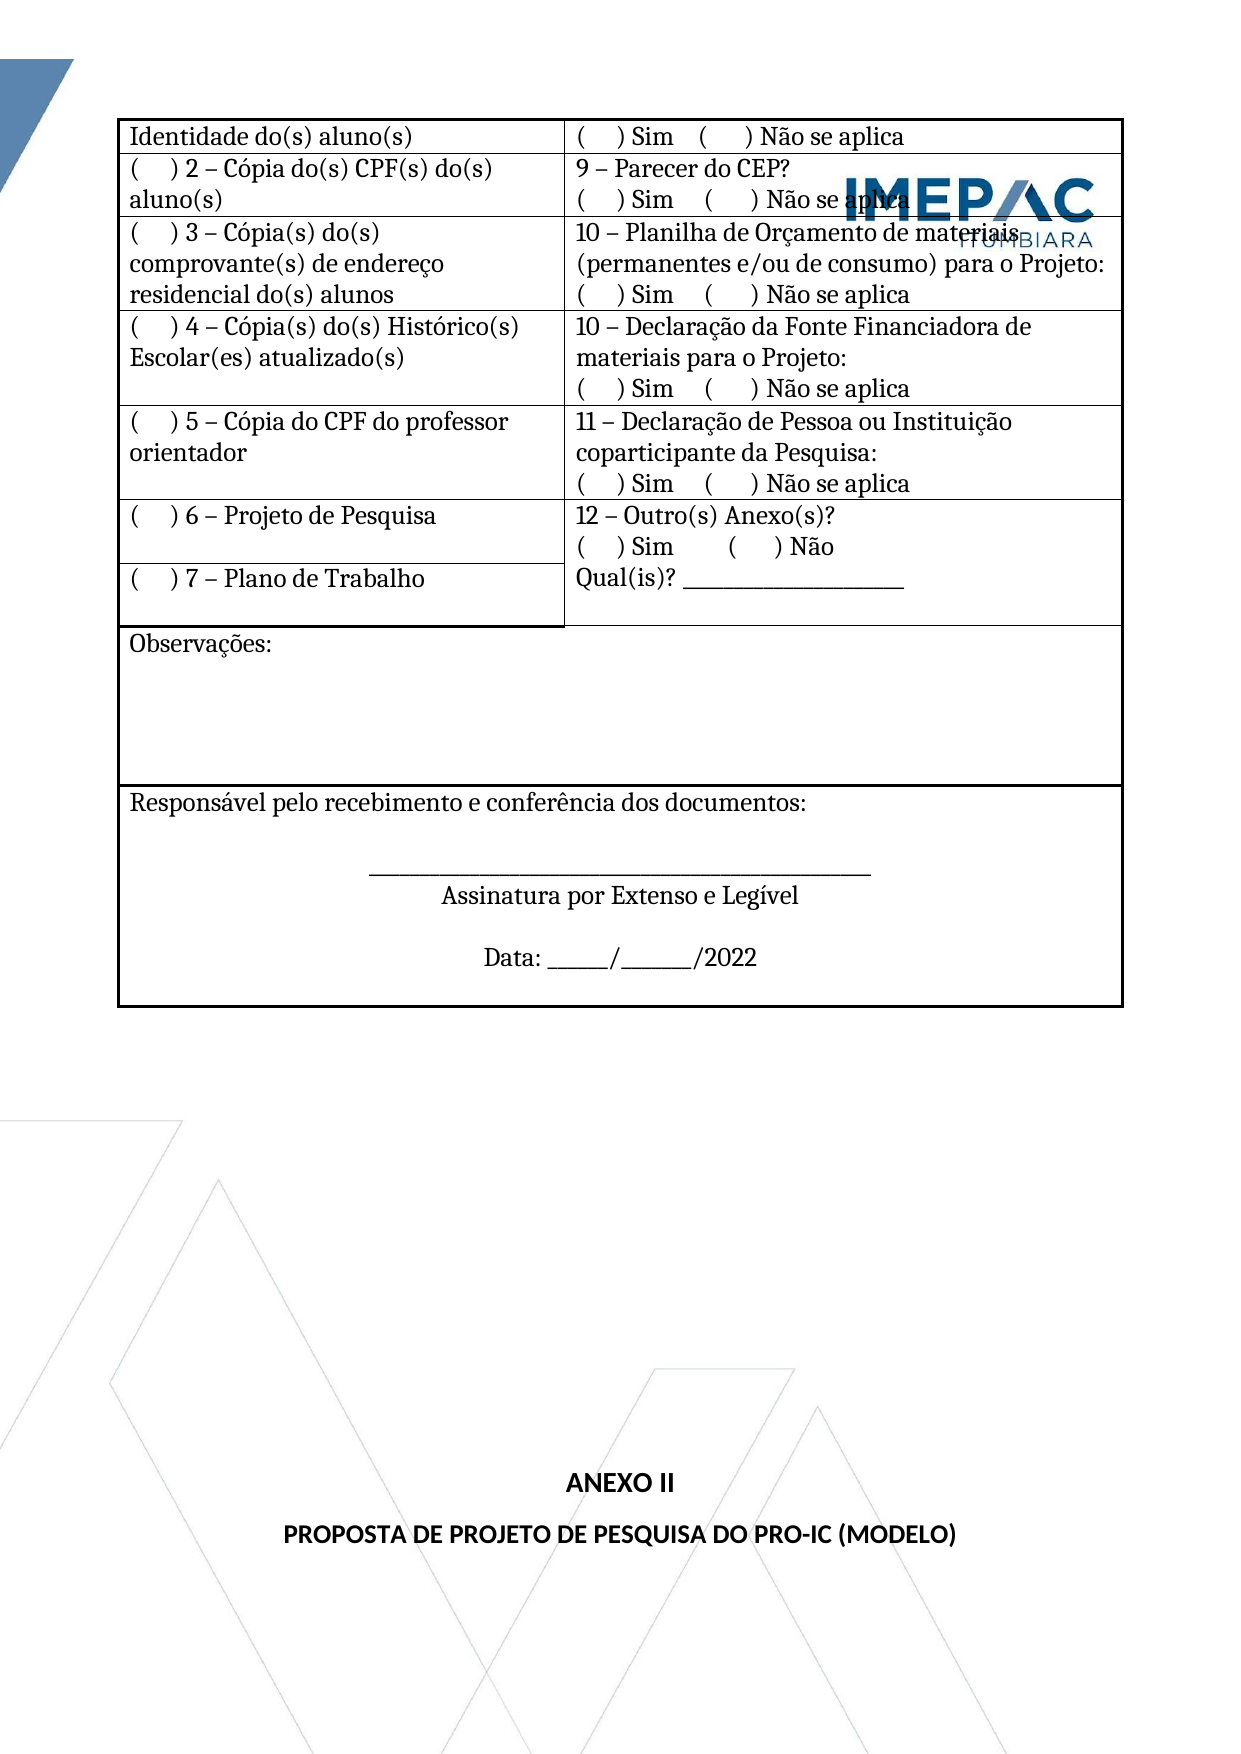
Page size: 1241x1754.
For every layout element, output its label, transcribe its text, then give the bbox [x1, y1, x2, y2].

table_cell 10 – Planilha de Orçamento de materiais (permanentes e/ou de consumo) para o Projeto: ( ) Sim ( ) Não se aplica [565, 217, 1121, 310]
table_cell Responsável pelo recebimento e conferência dos documentos: __________________________________________________ Assinatura por Extenso e Legível Data: ______/_______/2022 [120, 787, 1121, 1005]
table_cell ( ) 3 – Cópia(s) do(s) comprovante(s) de endereço residencial do(s) alunos [120, 217, 564, 310]
table_cell ( ) 5 – Cópia do CPF do professor orientador [120, 406, 564, 499]
table_cell ( ) 7 – Plano de Trabalho [120, 564, 564, 625]
table_cell ( ) 2 – Cópia do(s) CPF(s) do(s) aluno(s) [120, 154, 564, 216]
table_cell 10 – Declaração da Fonte Financiadora de materiais para o Projeto: ( ) Sim ( ) Não se aplica [565, 311, 1121, 405]
table_cell 11 – Declaração de Pessoa ou Instituição coparticipante da Pesquisa: ( ) Sim ( ) Não se aplica [565, 406, 1121, 499]
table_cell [565, 121, 1121, 152]
text PROPOSTA DE PROJETO DE PESQUISA DO PRO-IC (MODELO) [118, 1517, 1122, 1550]
table_cell ( ) 4 – Cópia(s) do(s) Histórico(s) Escolar(es) atualizado(s) [120, 311, 564, 405]
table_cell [120, 121, 564, 152]
table_cell 12 – Outro(s) Anexo(s)? ( ) Sim ( ) Não Qual(is)? ______________________ [565, 500, 1121, 625]
table_cell Observações: [120, 626, 1121, 784]
picture [0, 59, 1191, 1754]
table_cell ( ) 6 – Projeto de Pesquisa [120, 500, 564, 562]
table_cell 9 – Parecer do CEP? ( ) Sim ( ) Não se aplica [565, 154, 1121, 216]
text ANEXO II [118, 1464, 1122, 1499]
